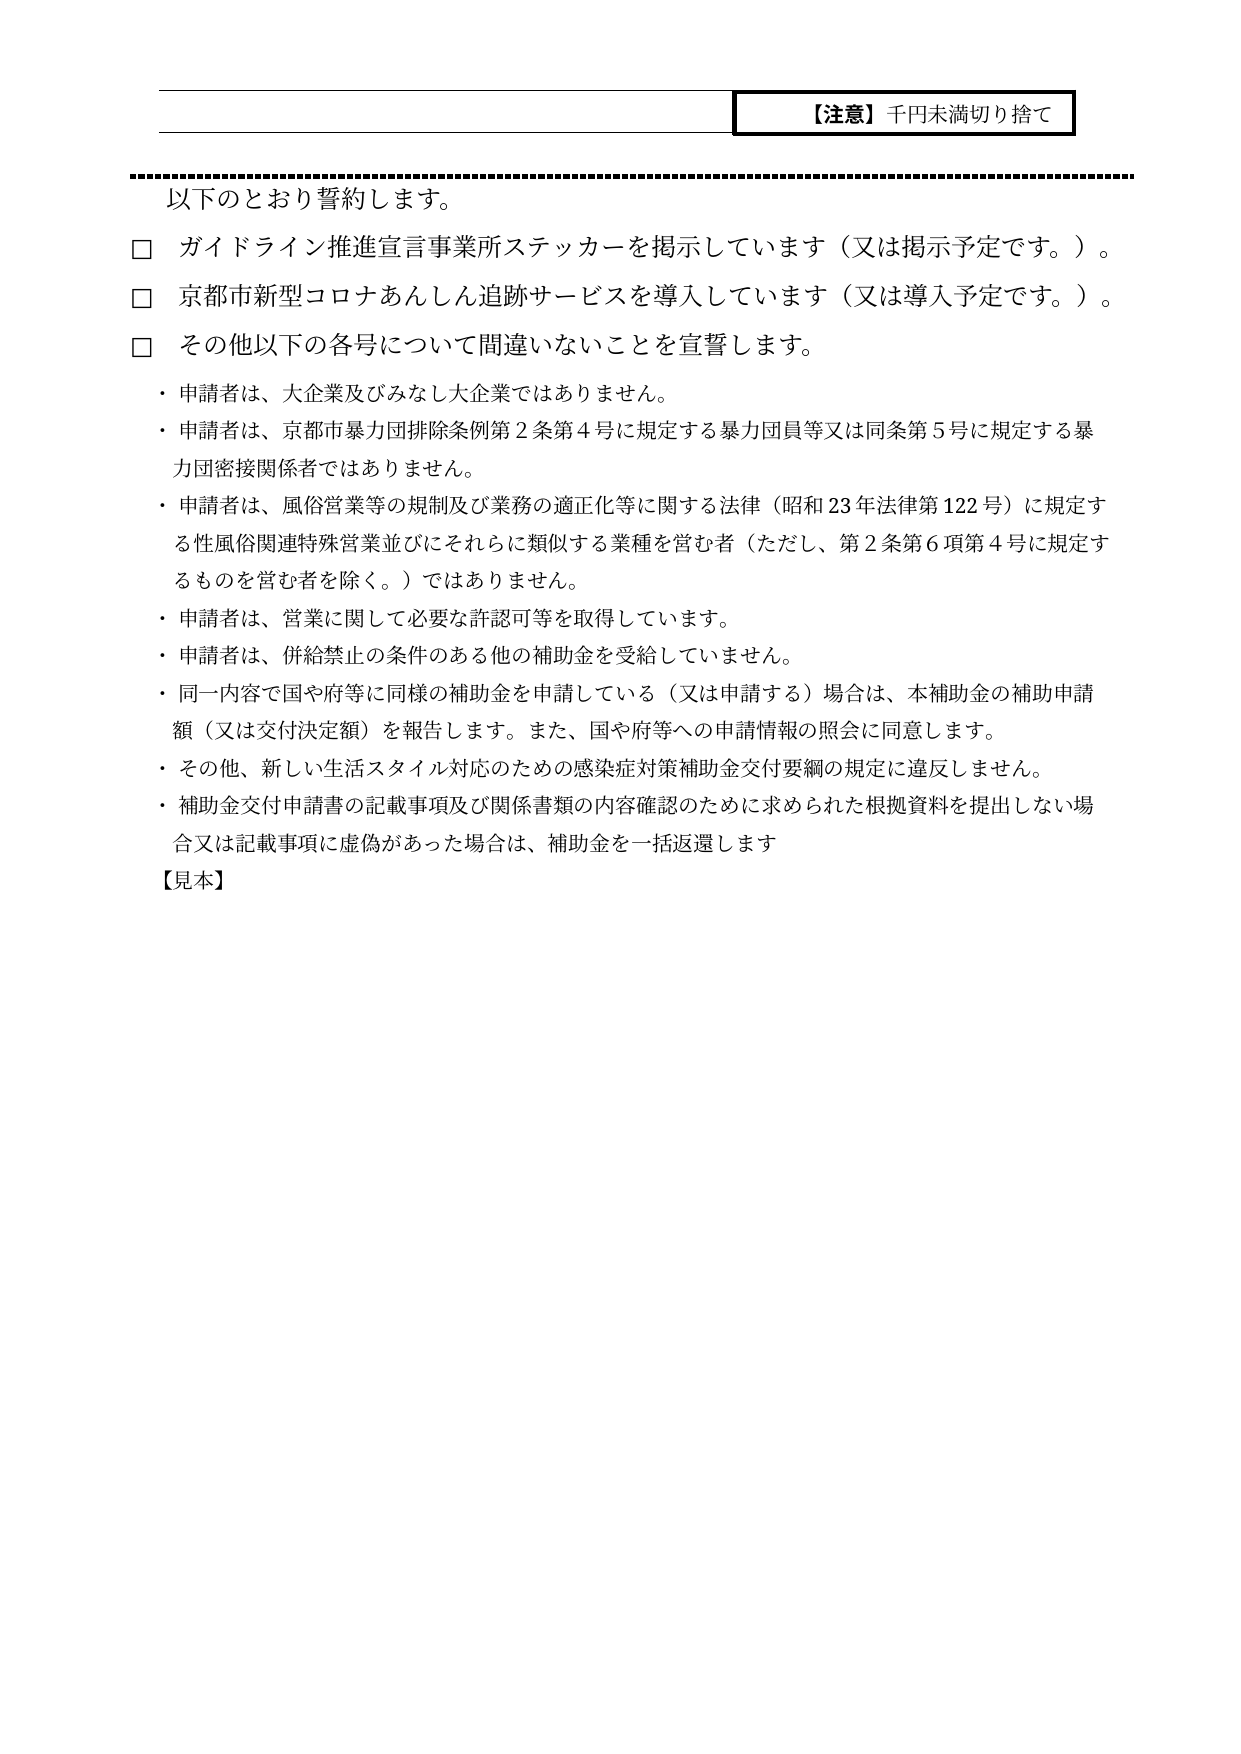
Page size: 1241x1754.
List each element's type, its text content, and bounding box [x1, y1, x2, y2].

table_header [159, 91, 732, 132]
text ・ 申請者は、大企業及びみなし大企業ではありません。 [152, 373, 1110, 411]
table_header 以下のとおり誓約します。 [130, 174, 1134, 216]
table_header 円 【注意】千円未満切り捨て [737, 94, 1072, 132]
text ・ 申請者は、京都市暴力団排除条例第２条第４号に規定する暴力団員等又は同条第５号に規定する暴力団密接関係者ではありません。 [152, 411, 1110, 486]
text □ 京都市新型コロナあんしん追跡サービスを導入しています（又は導入予定です。）。 [130, 276, 1110, 313]
text ・ 同一内容で国や府等に同様の補助金を申請している（又は申請する）場合は、本補助金の補助申請額（又は交付決定額）を報告します。また、国や府等への申請情報の照会に同意します。 [152, 673, 1110, 748]
text 【見本】 [152, 861, 1110, 898]
text ・ 申請者は、併給禁止の条件のある他の補助金を受給していません。 [152, 636, 1110, 673]
text ・ 申請者は、営業に関して必要な許認可等を取得しています。 [152, 598, 1110, 636]
text ・ その他、新しい生活スタイル対応のための感染症対策補助金交付要綱の規定に違反しません。 [152, 748, 1110, 786]
text ・ 補助金交付申請書の記載事項及び関係書類の内容確認のために求められた根拠資料を提出しない場合又は記載事項に虚偽があった場合は、補助金を一括返還します [152, 786, 1110, 861]
text □ ガイドライン推進宣言事業所ステッカーを掲示しています（又は掲示予定です。）。 [130, 227, 1110, 265]
text □ その他以下の各号について間違いないことを宣誓します。 [130, 325, 1110, 362]
text ・ 申請者は、風俗営業等の規制及び業務の適正化等に関する法律（昭和23年法律第122号）に規定する性風俗関連特殊営業並びにそれらに類似する業種を営む者（ただし、第２条第６項第４号に規定するものを営む者を除く。）ではありません。 [152, 486, 1110, 598]
